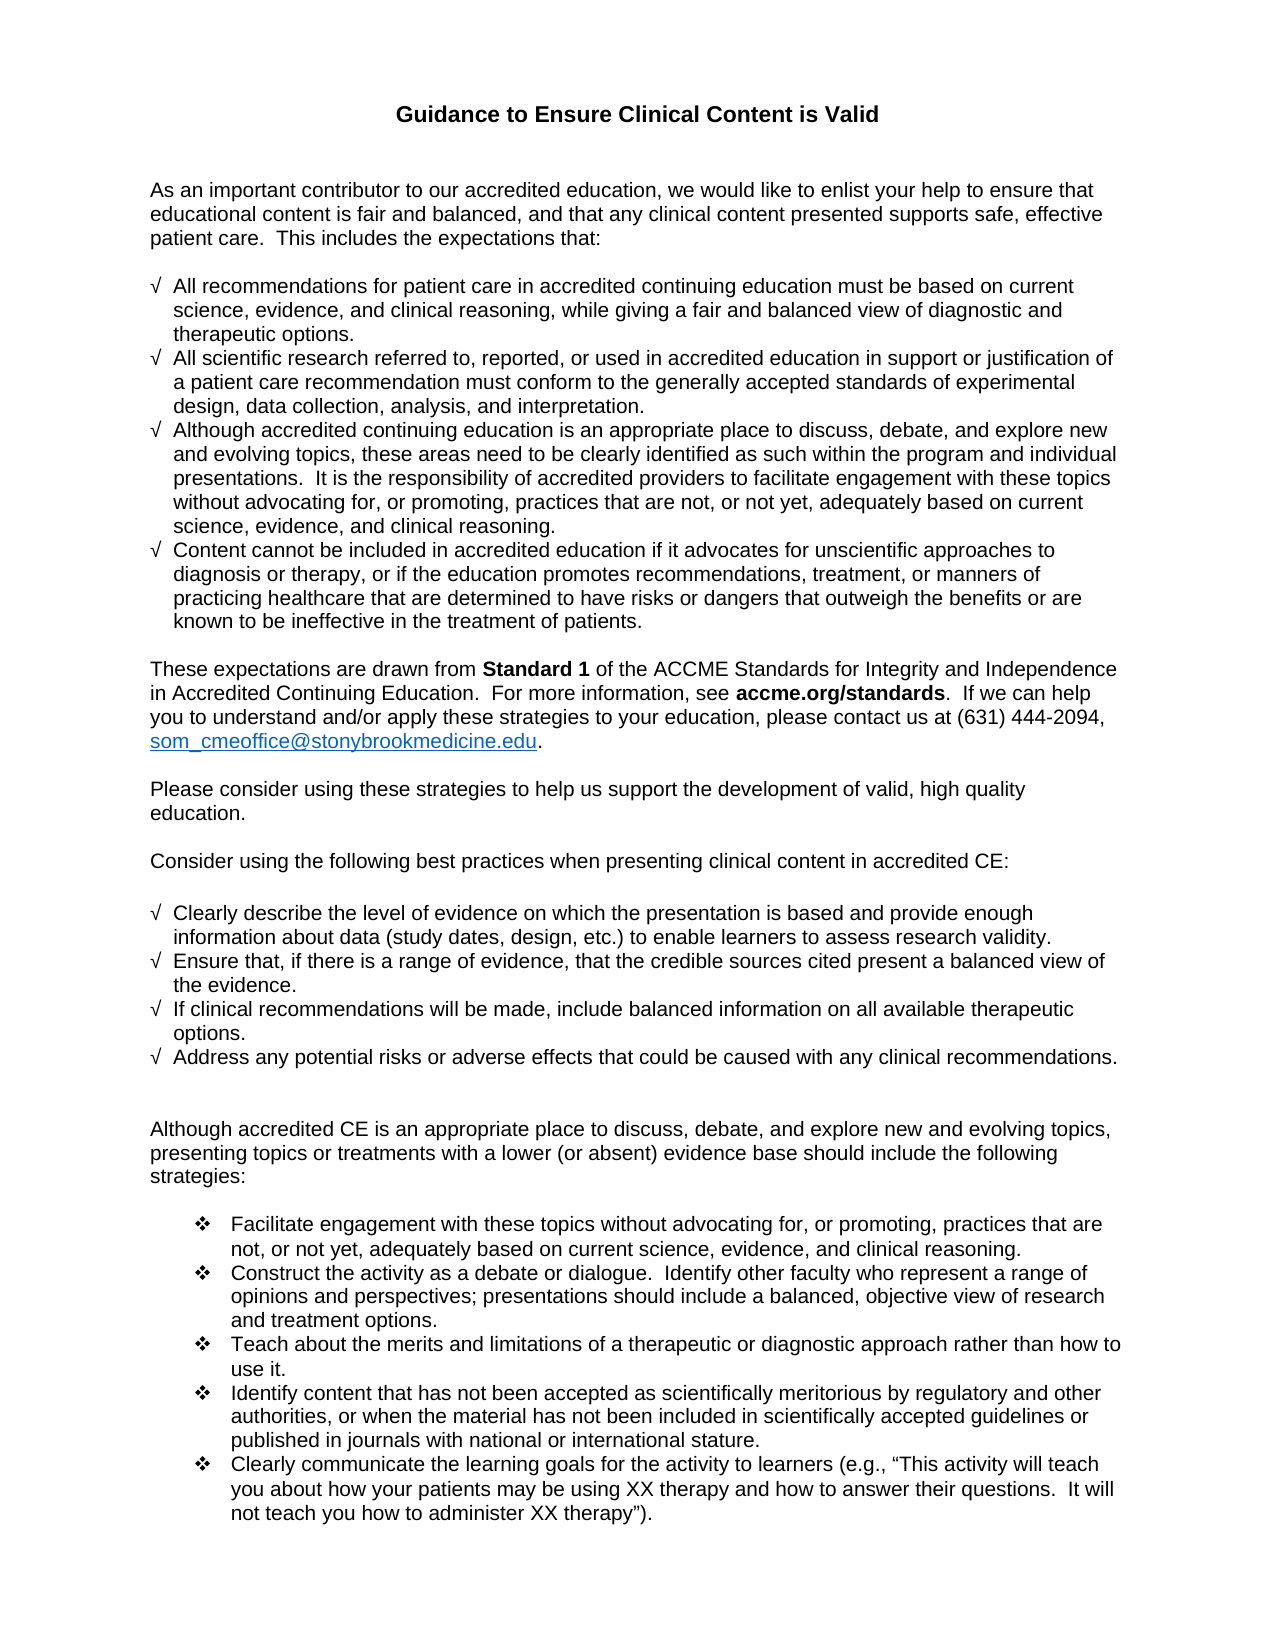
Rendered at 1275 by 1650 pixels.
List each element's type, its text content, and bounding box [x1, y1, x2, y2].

text Although accredited CE is an appropriate place to discuss, debate, and explore new and evolving topics, presenting topics or treatments with a lower (or absent) evidence base should include the following strategies: [150, 1116, 1125, 1188]
text √ All recommendations for patient care in accredited continuing education must be based on current science, evidence, and clinical reasoning, while giving a fair and balanced view of diagnostic and therapeutic options. [150, 274, 1125, 346]
text Please consider using these strategies to help us support the development of valid, high quality education. [150, 777, 1125, 825]
text √ Address any potential risks or adverse effects that could be caused with any clinical recommendations. [150, 1044, 1125, 1068]
text As an important contributor to our accredited education, we would like to enlist your help to ensure that educational content is fair and balanced, and that any clinical content presented supports safe, effective patient care. This includes the expectations that: [150, 178, 1125, 250]
text Consider using the following best practices when presenting clinical content in accredited CE: [150, 849, 1125, 901]
list Identify content that has not been accepted as scientifically meritorious by regulatory and other authorities, or when the material has not been included in scientifically accepted guidelines or published in journals with national or international stature. [193, 1380, 1125, 1452]
text These expectations are drawn from Standard 1 of the ACCME Standards for Integrity and Independence in Accredited Continuing Education. For more information, see accme.org/standards. If we can help you to understand and/or apply these strategies to your education, please contact us at (631) 444-2094, [150, 657, 1125, 729]
text √ Clearly describe the level of evidence on which the presentation is based and provide enough information about data (study dates, design, etc.) to enable learners to assess research validity. [150, 901, 1125, 949]
list Teach about the merits and limitations of a therapeutic or diagnostic approach rather than how to use it. [193, 1332, 1125, 1380]
text √ Although accredited continuing education is an appropriate place to discuss, debate, and explore new and evolving topics, these areas need to be clearly identified as such within the program and individual presentations. It is the responsibility of accredited providers to facilitate engagement with these topics without advocating for, or promoting, practices that are not, or not yet, adequately based on current science, evidence, and clinical reasoning. [150, 418, 1125, 537]
text √ Content cannot be included in accredited education if it advocates for unscientific approaches to diagnosis or therapy, or if the education promotes recommendations, treatment, or manners of practicing healthcare that are determined to have risks or dangers that outweigh the benefits or are known to be ineffective in the treatment of patients. [150, 537, 1125, 633]
list Clearly communicate the learning goals for the activity to learners (e.g., “This activity will teach you about how your patients may be using XX therapy and how to answer their questions. It will not teach you how to administer XX therapy”). [193, 1452, 1125, 1524]
list Construct the activity as a debate or dialogue. Identify other faculty who represent a range of opinions and perspectives; presentations should include a balanced, objective view of research and treatment options. [193, 1260, 1125, 1332]
text som_cmeoffice@stonybrookmedicine.edu. [150, 729, 1125, 753]
text Guidance to Ensure Clinical Content is Valid [150, 101, 1125, 128]
text √ All scientific research referred to, reported, or used in accredited education in support or justification of a patient care recommendation must conform to the generally accepted standards of experimental design, data collection, analysis, and interpretation. [150, 346, 1125, 418]
text √ If clinical recommendations will be made, include balanced information on all available therapeutic options. [150, 997, 1125, 1044]
text √ Ensure that, if there is a range of evidence, that the credible sources cited present a balanced view of the evidence. [150, 949, 1125, 997]
list Facilitate engagement with these topics without advocating for, or promoting, practices that are not, or not yet, adequately based on current science, evidence, and clinical reasoning. [193, 1212, 1125, 1260]
